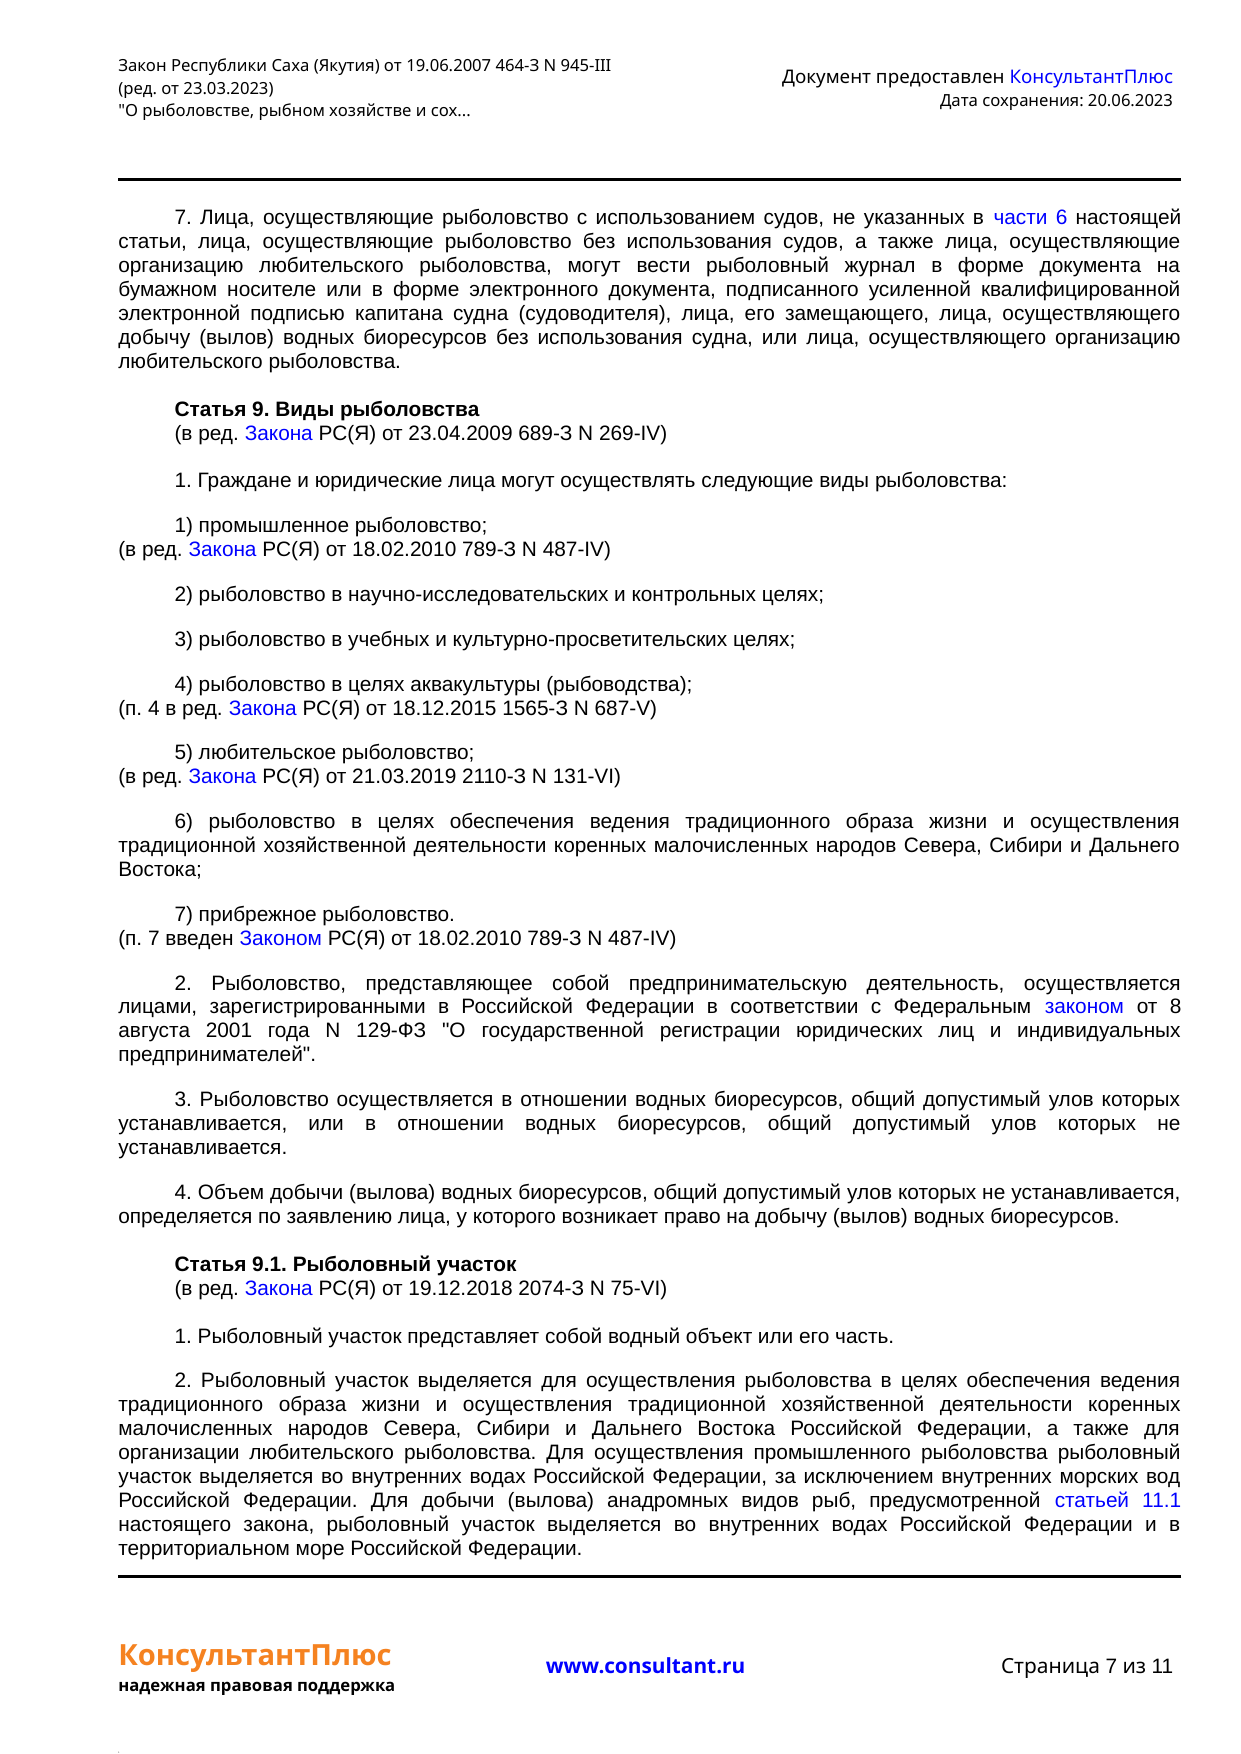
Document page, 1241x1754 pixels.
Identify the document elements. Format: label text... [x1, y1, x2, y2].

text 1. Граждане и юридические лица могут осуществлять следующие виды рыболовства: [118, 468, 1181, 492]
text 2. Рыболовный участок выделяется для осуществления рыболовства в целях обеспечения ведения традиционного образа жизни и осуществления традиционной хозяйственной деятельности коренных малочисленных народов Севера, Сибири и Дальнего Востока Российской Федерации, а также для организации любительского рыболовства. Для осуществления промышленного рыболовства рыболовный участок выделяется во внутренних водах Российской Федерации, за исключением внутренних морских вод Российской Федерации. Для добычи (вылова) анадромных видов рыб, предусмотренной статьей 11.1 настоящего закона, рыболовный участок выделяется во внутренних водах Российской Федерации и в территориальном море Российской Федерации. [118, 1368, 1181, 1560]
text 2. Рыболовство, представляющее собой предпринимательскую деятельность, осуществляется лицами, зарегистрированными в Российской Федерации в соответствии с Федеральным законом от 8 августа 2001 года N 129-ФЗ "О государственной регистрации юридических лиц и индивидуальных предпринимателей". [118, 970, 1181, 1066]
text (в ред. Закона РС(Я) от 19.12.2018 2074-З N 75-VI) [118, 1276, 1181, 1299]
text 7. Лица, осуществляющие рыболовство с использованием судов, не указанных в части 6 настоящей статьи, лица, осуществляющие рыболовство без использования судов, а также лица, осуществляющие организацию любительского рыболовства, могут вести рыболовный журнал в форме документа на бумажном носителе или в форме электронного документа, подписанного усиленной квалифицированной электронной подписью капитана судна (судоводителя), лица, его замещающего, лица, осуществляющего добычу (вылов) водных биоресурсов без использования судна, или лица, осуществляющего организацию любительского рыболовства. [118, 205, 1181, 372]
text (п. 4 в ред. Закона РС(Я) от 18.12.2015 1565-З N 687-V) [118, 695, 1181, 719]
text 4. Объем добычи (вылова) водных биоресурсов, общий допустимый улов которых не устанавливается, определяется по заявлению лица, у которого возникает право на добычу (вылов) водных биоресурсов. [118, 1180, 1181, 1228]
title Статья 9. Виды рыболовства [118, 396, 1181, 420]
text (в ред. Закона РС(Я) от 18.02.2010 789-З N 487-IV) [118, 537, 1181, 561]
text (в ред. Закона РС(Я) от 21.03.2019 2110-З N 131-VI) [118, 764, 1181, 788]
text 6) рыболовство в целях обеспечения ведения традиционного образа жизни и осуществления традиционной хозяйственной деятельности коренных малочисленных народов Севера, Сибири и Дальнего Востока; [118, 809, 1181, 881]
text (в ред. Закона РС(Я) от 23.04.2009 689-З N 269-IV) [118, 420, 1181, 444]
text 1) промышленное рыболовство; [118, 513, 1181, 537]
text 5) любительское рыболовство; [118, 740, 1181, 764]
text 7) прибрежное рыболовство. [118, 902, 1181, 926]
text 4) рыболовство в целях аквакультуры (рыбоводства); [118, 671, 1181, 695]
text 2) рыболовство в научно-исследовательских и контрольных целях; [118, 582, 1181, 606]
text 3. Рыболовство осуществляется в отношении водных биоресурсов, общий допустимый улов которых устанавливается, или в отношении водных биоресурсов, общий допустимый улов которых не устанавливается. [118, 1087, 1181, 1159]
text 1. Рыболовный участок представляет собой водный объект или его часть. [118, 1323, 1181, 1347]
text 3) рыболовство в учебных и культурно-просветительских целях; [118, 627, 1181, 651]
text (п. 7 введен Законом РС(Я) от 18.02.2010 789-З N 487-IV) [118, 926, 1181, 949]
title Статья 9.1. Рыболовный участок [118, 1252, 1181, 1276]
